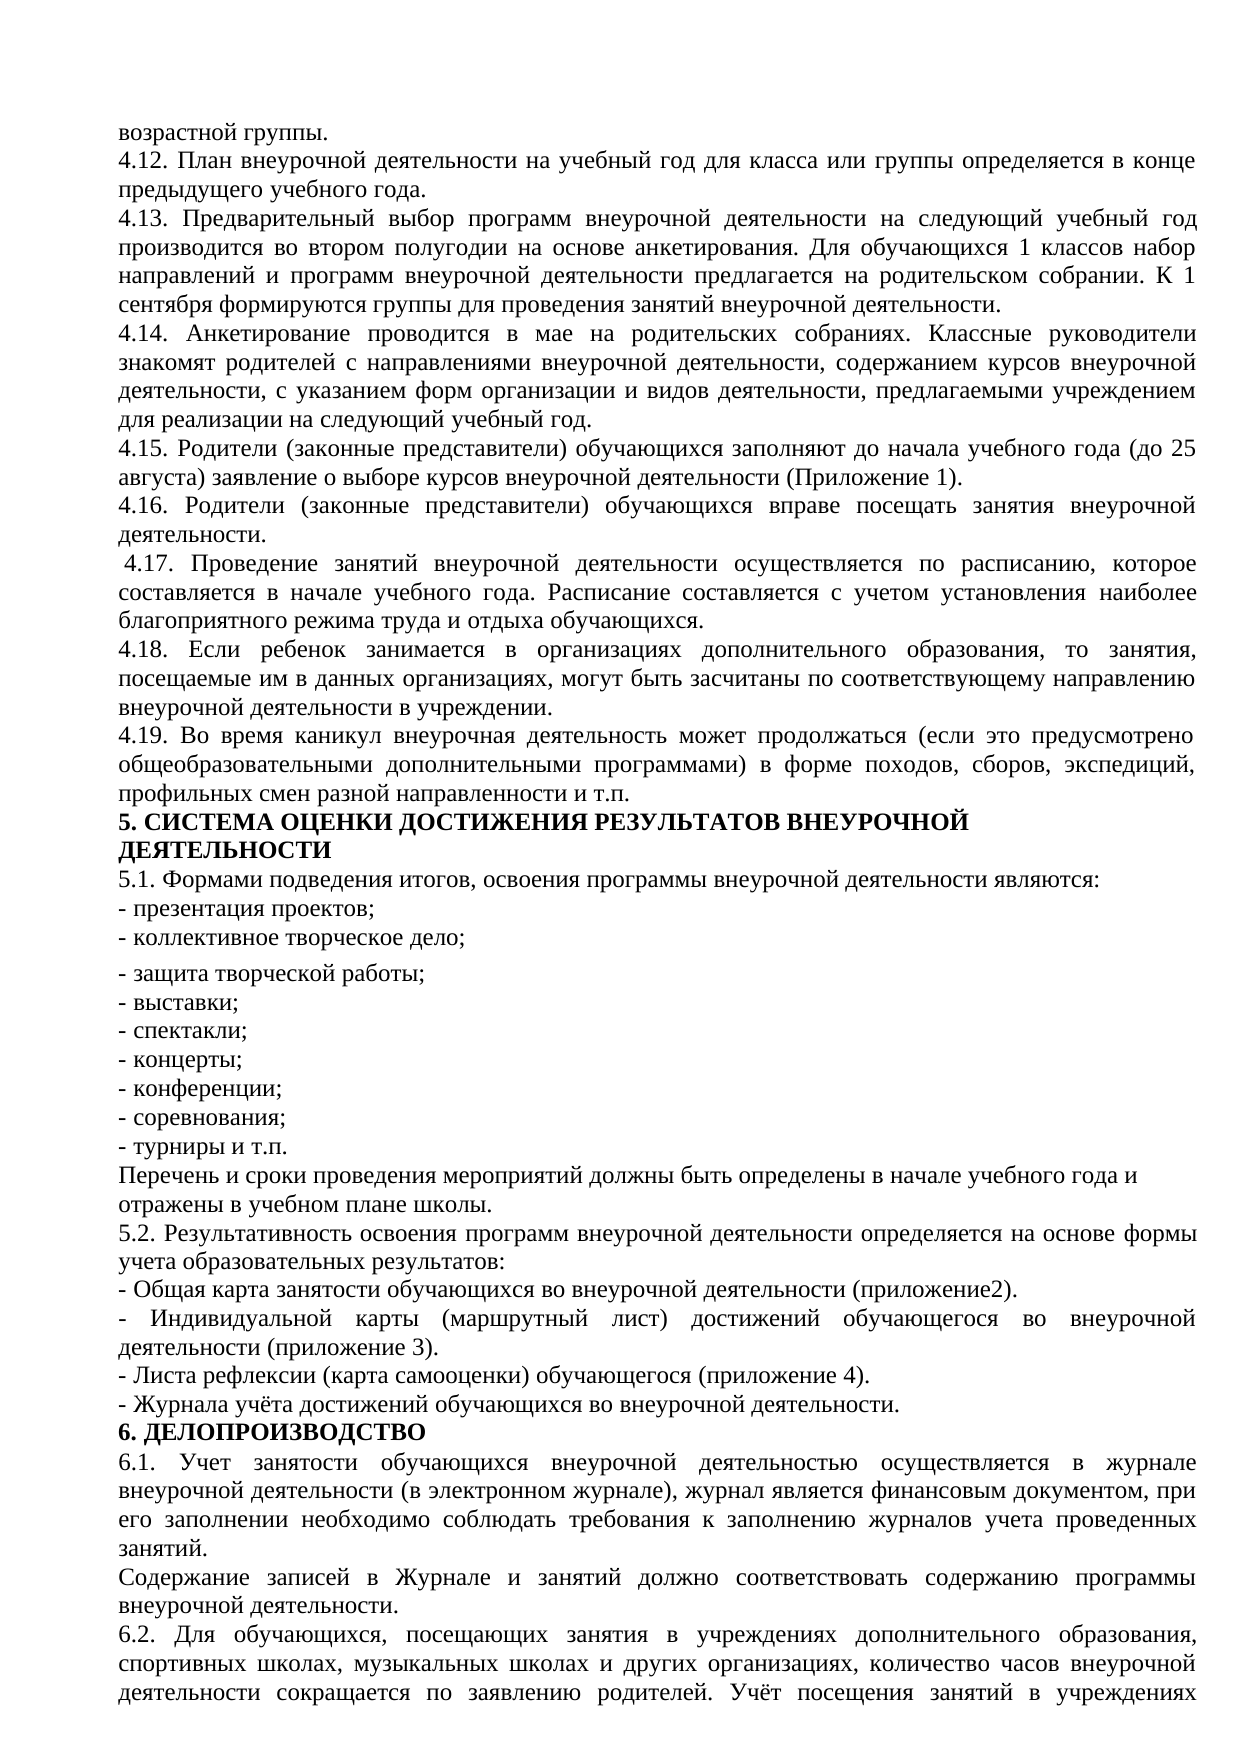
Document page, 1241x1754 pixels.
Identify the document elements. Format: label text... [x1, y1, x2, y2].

list Общая карта занятости обучающихся во внеурочной деятельности (приложение2). [118, 1275, 1240, 1303]
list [118, 1619, 1197, 1705]
list Если ребенок занимается в организациях дополнительного образования, то занятия, посещаемые им в данных организациях, могут быть засчитаны по соответствующему направлению внеурочной деятельности в учреждении. [118, 634, 1196, 720]
list Родители (законные представители) обучающихся заполняют до начала учебного года (до 25 августа) заявление о выборе курсов внеурочной деятельности (Приложение 1). [118, 433, 1197, 490]
list Индивидуальной карты (маршрутный лист) достижений обучающегося во внеурочной деятельности (приложение 3). [118, 1304, 1196, 1360]
list План внеурочной деятельности на учебный год для класса или группы определяется в конце предыдущего учебного года. [118, 145, 1197, 203]
list Формами подведения итогов, освоения программы внеурочной деятельности являются: [118, 864, 1240, 893]
list Листа рефлексии (карта самооценки) обучающегося (приложение 4). [118, 1361, 1240, 1389]
list Анкетирование проводится в мае на родительских собраниях. Классные руководители знакомят родителей с направлениями внеурочной деятельности, содержанием курсов внеурочной деятельности, с указанием форм организации и видов деятельности, предлагаемыми учреждением для реализации на следующий учебный год. [118, 318, 1197, 433]
list Результативность освоения программ внеурочной деятельности определяется на основе формы учета образовательных результатов: [118, 1218, 1197, 1275]
list Проведение занятий внеурочной деятельности осуществляется по расписанию, которое составляется в начале учебного года. Расписание составляется с учетом установления наиболее благоприятного режима труда и отдыха обучающихся. [118, 548, 1197, 634]
list соревнования; [118, 1102, 1240, 1131]
list защита творческой работы; [118, 958, 1240, 986]
subtitle СИСТЕМА ОЦЕНКИ ДОСТИЖЕНИЯ РЕЗУЛЬТАТОВ ВНЕУРОЧНОЙ ДЕЯТЕЛЬНОСТИ [118, 807, 969, 864]
text Перечень и сроки проведения мероприятий должны быть определены в начале учебного года и отражены в учебном плане школы. [118, 1160, 1140, 1218]
list конференции; [118, 1073, 1240, 1102]
list Родители (законные представители) обучающихся вправе посещать занятия внеурочной деятельности. [118, 490, 1195, 548]
list презентация проектов; [118, 893, 1240, 922]
list Во время каникул внеурочная деятельность может продолжаться (если это предусмотрено общеобразовательными дополнительными программами) в форме походов, сборов, экспедиций, профильных смен разной направленности и т.п. [118, 720, 1195, 807]
text Содержание записей в Журнале и занятий должно соответствовать содержанию программы внеурочной деятельности. [118, 1562, 1196, 1619]
subtitle ДЕЛОПРОИЗВОДСТВО [118, 1418, 1240, 1447]
list спектакли; [118, 1015, 1240, 1044]
list турниры и т.п. [118, 1131, 1240, 1160]
list Журнала учёта достижений обучающихся во внеурочной деятельности. [118, 1389, 1240, 1418]
list Предварительный выбор программ внеурочной деятельности на следующий учебный год производится во втором полугодии на основе анкетирования. Для обучающихся 1 классов набор направлений и программ внеурочной деятельности предлагается на родительском собрании. К 1 сентября формируются группы для проведения занятий внеурочной деятельности. [118, 203, 1197, 318]
list выставки; [118, 987, 1240, 1015]
list концерты; [118, 1044, 1240, 1073]
list коллективное творческое дело; [118, 922, 1240, 951]
list Учет занятости обучающихся внеурочной деятельностью осуществляется в журнале внеурочной деятельности (в электронном журнале), журнал является финансовым документом, при его заполнении необходимо соблюдать требования к заполнению журналов учета проведенных занятий. [118, 1447, 1197, 1562]
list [118, 117, 1197, 145]
